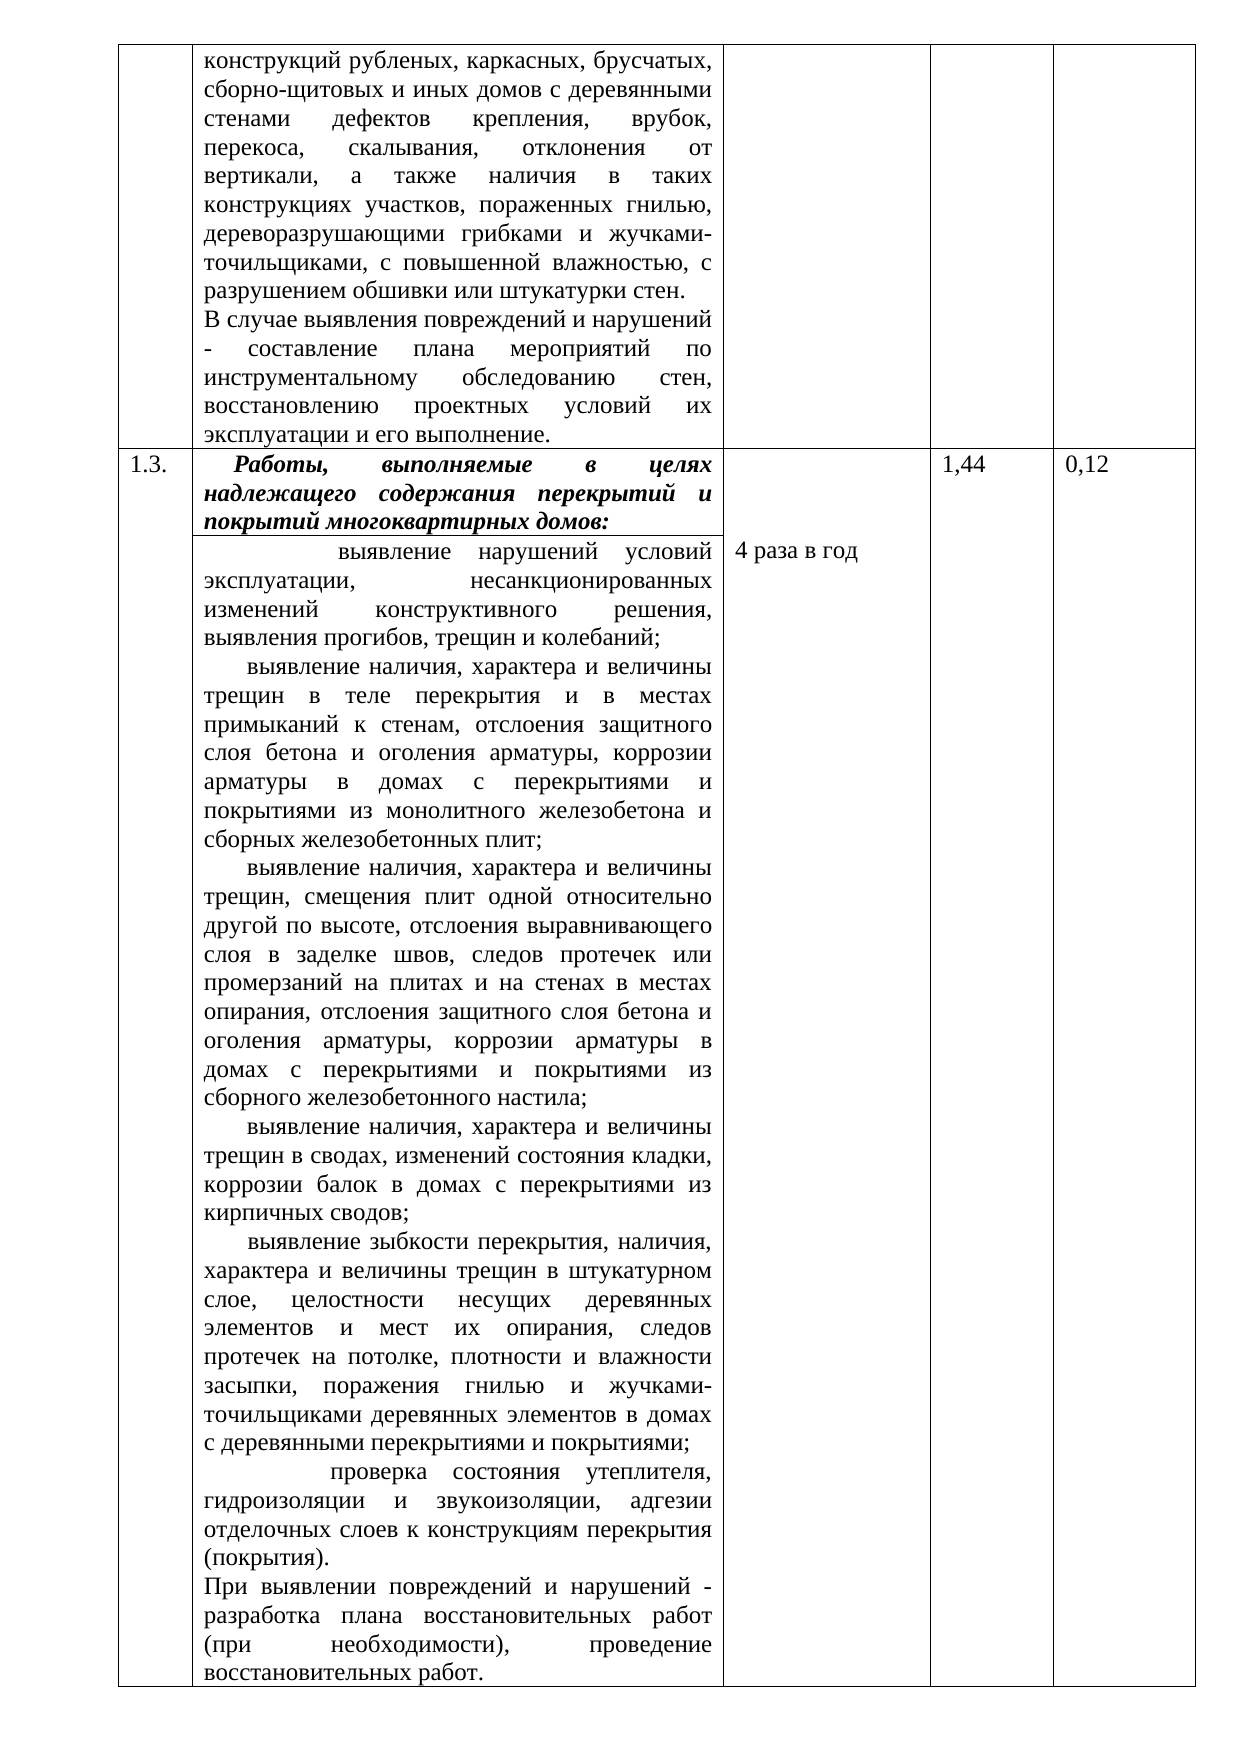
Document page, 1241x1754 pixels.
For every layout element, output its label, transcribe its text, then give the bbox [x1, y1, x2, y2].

table_cell Работы, выполняемые в целях надлежащего содержания перекрытий и покрытий многоквартирных домов: [193, 449, 723, 535]
table_cell 0,12 [1054, 449, 1195, 1686]
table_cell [193, 45, 723, 448]
table_cell 1,44 [931, 449, 1053, 1686]
table_cell выявление нарушений условий эксплуатации, несанкционированных изменений конструктивного решения, выявления прогибов, трещин и колебаний; выявление наличия, характера и величины трещин в теле перекрытия и в местах примыканий к стенам, отслоения защитного слоя бетона и оголения арматуры, коррозии арматуры в домах с перекрытиями и покрытиями из монолитного железобетона и сборных железобетонных плит; выявление наличия, характера и величины трещин, смещения плит одной относительно другой по высоте, отслоения выравнивающего слоя в заделке швов, следов протечек или промерзаний на плитах и на стенах в местах опирания, отслоения защитного слоя бетона и оголения арматуры, коррозии арматуры в домах с перекрытиями и покрытиями из сборного железобетонного настила; выявление наличия, характера и величины трещин в сводах, изменений состояния кладки, коррозии балок в домах с перекрытиями из кирпичных сводов; выявление зыбкости перекрытия, наличия, характера и величины трещин в штукатурном слое, целостности несущих деревянных элементов и мест их опирания, следов протечек на потолке, плотности и влажности засыпки, поражения гнилью и жучками-точильщиками деревянных элементов в домах с деревянными перекрытиями и покрытиями; проверка состояния утеплителя, гидроизоляции и звукоизоляции, адгезии отделочных слоев к конструкциям перекрытия (покрытия). При выявлении повреждений и нарушений - разработка плана восстановительных работ (при необходимости), проведение восстановительных работ. [193, 536, 723, 1686]
table_cell 1.3. [119, 449, 192, 1686]
table_cell 4 раза в год [724, 449, 930, 1686]
